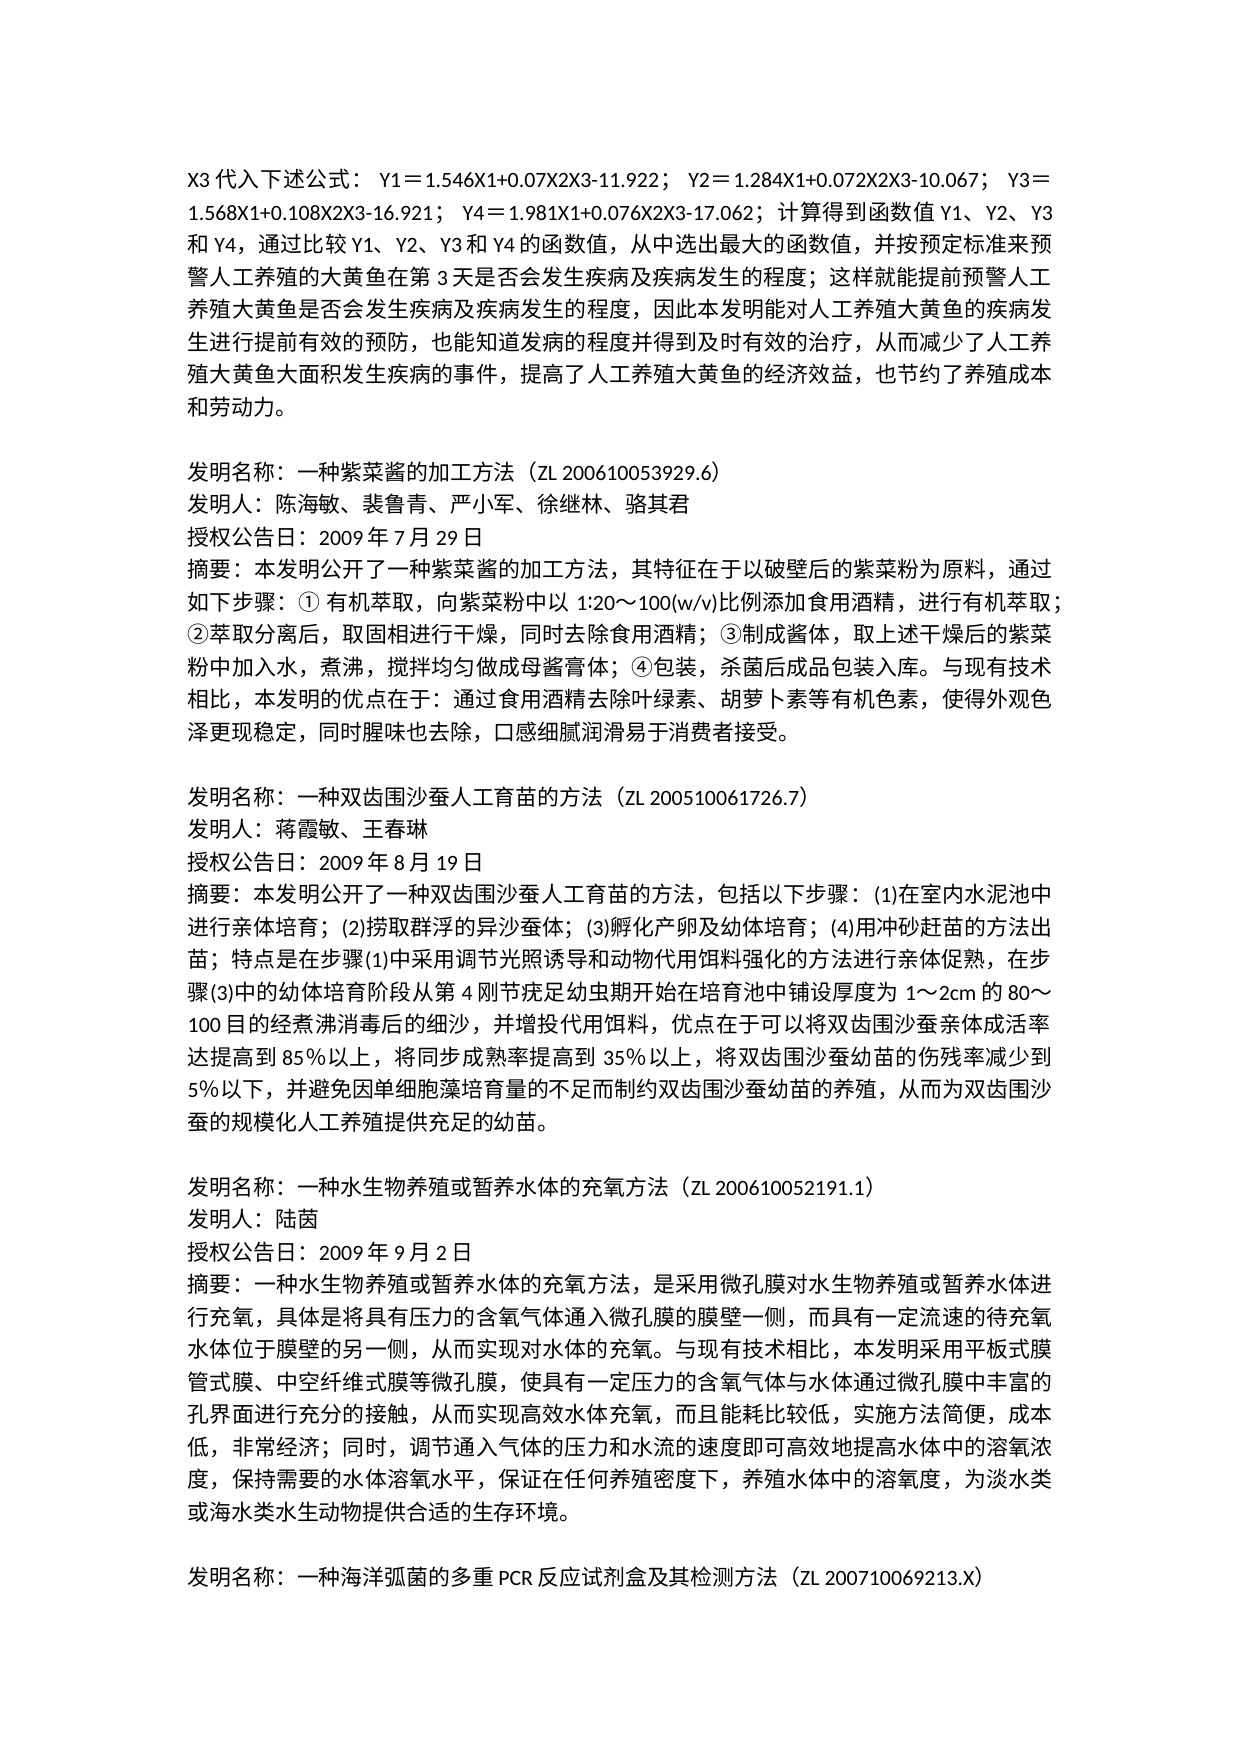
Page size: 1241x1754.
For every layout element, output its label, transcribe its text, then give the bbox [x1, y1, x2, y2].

text 摘要：本发明公开了一种双齿围沙蚕人工育苗的方法，包括以下步骤：(1)在室内水泥池中进行亲体培育；(2)捞取群浮的异沙蚕体；(3)孵化产卵及幼体培育；(4)用冲砂赶苗的方法出苗；特点是在步骤(1)中采用调节光照诱导和动物代用饵料强化的方法进行亲体促熟，在步骤(3)中的幼体培育阶段从第4刚节疣足幼虫期开始在培育池中铺设厚度为1～2cm的80～100目的经煮沸消毒后的细沙，并增投代用饵料，优点在于可以将双齿围沙蚕亲体成活率达提高到85％以上，将同步成熟率提高到 35％以上，将双齿围沙蚕幼苗的伤残率减少到5％以下，并避免因单细胞藻培育量的不足而制约双齿围沙蚕幼苗的养殖，从而为双齿围沙蚕的规模化人工养殖提供充足的幼苗。 [187, 877, 1053, 1137]
text 发明人：蒋霞敏、王春琳 [187, 812, 1053, 844]
text 发明名称：一种海洋弧菌的多重PCR反应试剂盒及其检测方法（ZL 200710069213.X） [187, 1559, 1053, 1592]
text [187, 162, 1053, 422]
text 发明人：陆茵 [187, 1202, 1053, 1234]
text 发明名称：一种紫菜酱的加工方法（ZL 200610053929.6） [187, 454, 1053, 487]
text 摘要：一种水生物养殖或暂养水体的充氧方法，是采用微孔膜对水生物养殖或暂养水体进行充氧，具体是将具有压力的含氧气体通入微孔膜的膜壁一侧，而具有一定流速的待充氧水体位于膜壁的另一侧，从而实现对水体的充氧。与现有技术相比，本发明采用平板式膜、管式膜、中空纤维式膜等微孔膜，使具有一定压力的含氧气体与水体通过微孔膜中丰富的孔界面进行充分的接触，从而实现高效水体充氧，而且能耗比较低，实施方法简便，成本低，非常经济；同时，调节通入气体的压力和水流的速度即可高效地提高水体中的溶氧浓度，保持需要的水体溶氧水平，保证在任何养殖密度下，养殖水体中的溶氧度，为淡水类或海水类水生动物提供合适的生存环境。 [187, 1267, 1053, 1527]
text 发明名称：一种双齿围沙蚕人工育苗的方法（ZL 200510061726.7） [187, 779, 1053, 812]
text 发明名称：一种水生物养殖或暂养水体的充氧方法（ZL 200610052191.1） [187, 1169, 1053, 1202]
text 摘要：本发明公开了一种紫菜酱的加工方法，其特征在于以破壁后的紫菜粉为原料，通过如下步骤：① 有机萃取，向紫菜粉中以1∶20～100(w/v)比例添加食用酒精，进行有机萃取；②萃取分离后，取固相进行干燥，同时去除食用酒精；③制成酱体，取上述干燥后的紫菜粉中加入水，煮沸，搅拌均匀做成母酱膏体；④包装，杀菌后成品包装入库。与现有技术相比，本发明的优点在于：通过食用酒精去除叶绿素、胡萝卜素等有机色素，使得外观色泽更现稳定，同时腥味也去除，口感细腻润滑易于消费者接受。 [187, 552, 1053, 747]
text 授权公告日：2009年9月2日 [187, 1234, 1053, 1267]
text 发明人：陈海敏、裴鲁青、严小军、徐继林、骆其君 [187, 487, 1053, 519]
text 授权公告日：2009年7月29日 [187, 519, 1053, 552]
text 授权公告日：2009年8月19日 [187, 844, 1053, 877]
